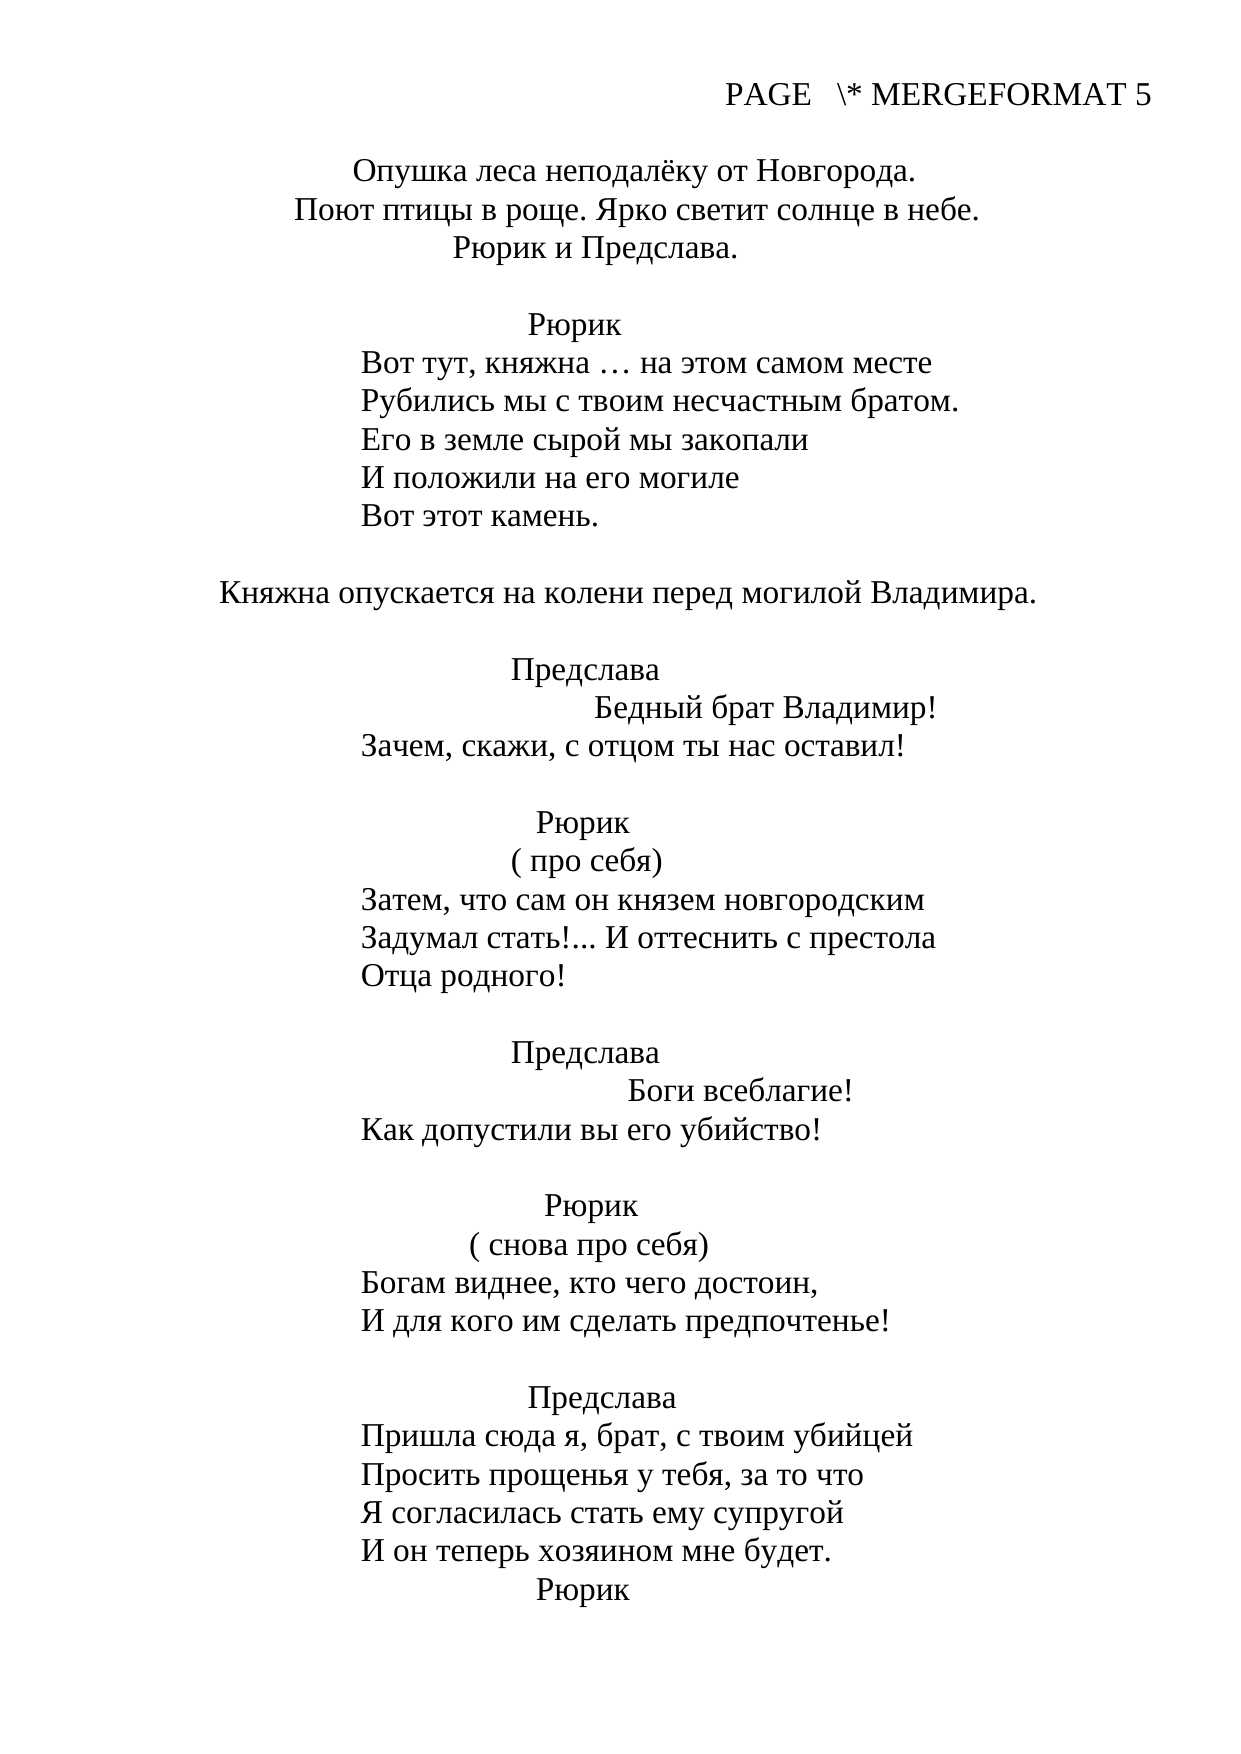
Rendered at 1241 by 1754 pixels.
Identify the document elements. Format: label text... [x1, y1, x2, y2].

text Бедный брат Владимир! [177, 687, 1152, 725]
text Рюрик и Предслава. [177, 227, 1152, 265]
text И он теперь хозяином мне будет. [177, 1530, 1152, 1569]
text Задумал стать!... И оттеснить с престола [177, 917, 1152, 955]
text Зачем, скажи, с отцом ты нас оставил! [177, 725, 1152, 764]
text Затем, что сам он князем новгородским [177, 879, 1152, 917]
text Его в земле сырой мы закопали [177, 419, 1152, 457]
text Вот этот камень. [177, 495, 1152, 534]
text Предслава [177, 1377, 1152, 1415]
text И положили на его могиле [177, 457, 1152, 495]
text Предслава [177, 1032, 1152, 1070]
text Рубились мы с твоим несчастным братом. [177, 380, 1152, 419]
text Предслава [177, 649, 1152, 687]
text Отца родного! [177, 955, 1152, 994]
text Рюрик [177, 1569, 1152, 1607]
text Богам виднее, кто чего достоин, [177, 1262, 1152, 1300]
text Рюрик [177, 1185, 1152, 1224]
text И для кого им сделать предпочтенье! [177, 1300, 1152, 1339]
text ( снова про себя) [177, 1224, 1152, 1262]
text Просить прощенья у тебя, за то что [177, 1454, 1152, 1492]
text Как допустили вы его убийство! [177, 1109, 1152, 1147]
text Пришла сюда я, брат, с твоим убийцей [177, 1415, 1152, 1454]
text Вот тут, княжна … на этом самом месте [177, 342, 1152, 380]
text Опушка леса неподалёку от Новгорода. [177, 150, 1152, 189]
text Рюрик [177, 802, 1152, 840]
text ( про себя) [177, 840, 1152, 879]
text Княжна опускается на колени перед могилой Владимира. [177, 572, 1152, 610]
text Боги всеблагие! [177, 1070, 1152, 1109]
text Рюрик [177, 304, 1152, 342]
text Я согласилась стать ему супругой [177, 1492, 1152, 1530]
text Поют птицы в роще. Ярко светит солнце в небе. [177, 189, 1152, 227]
